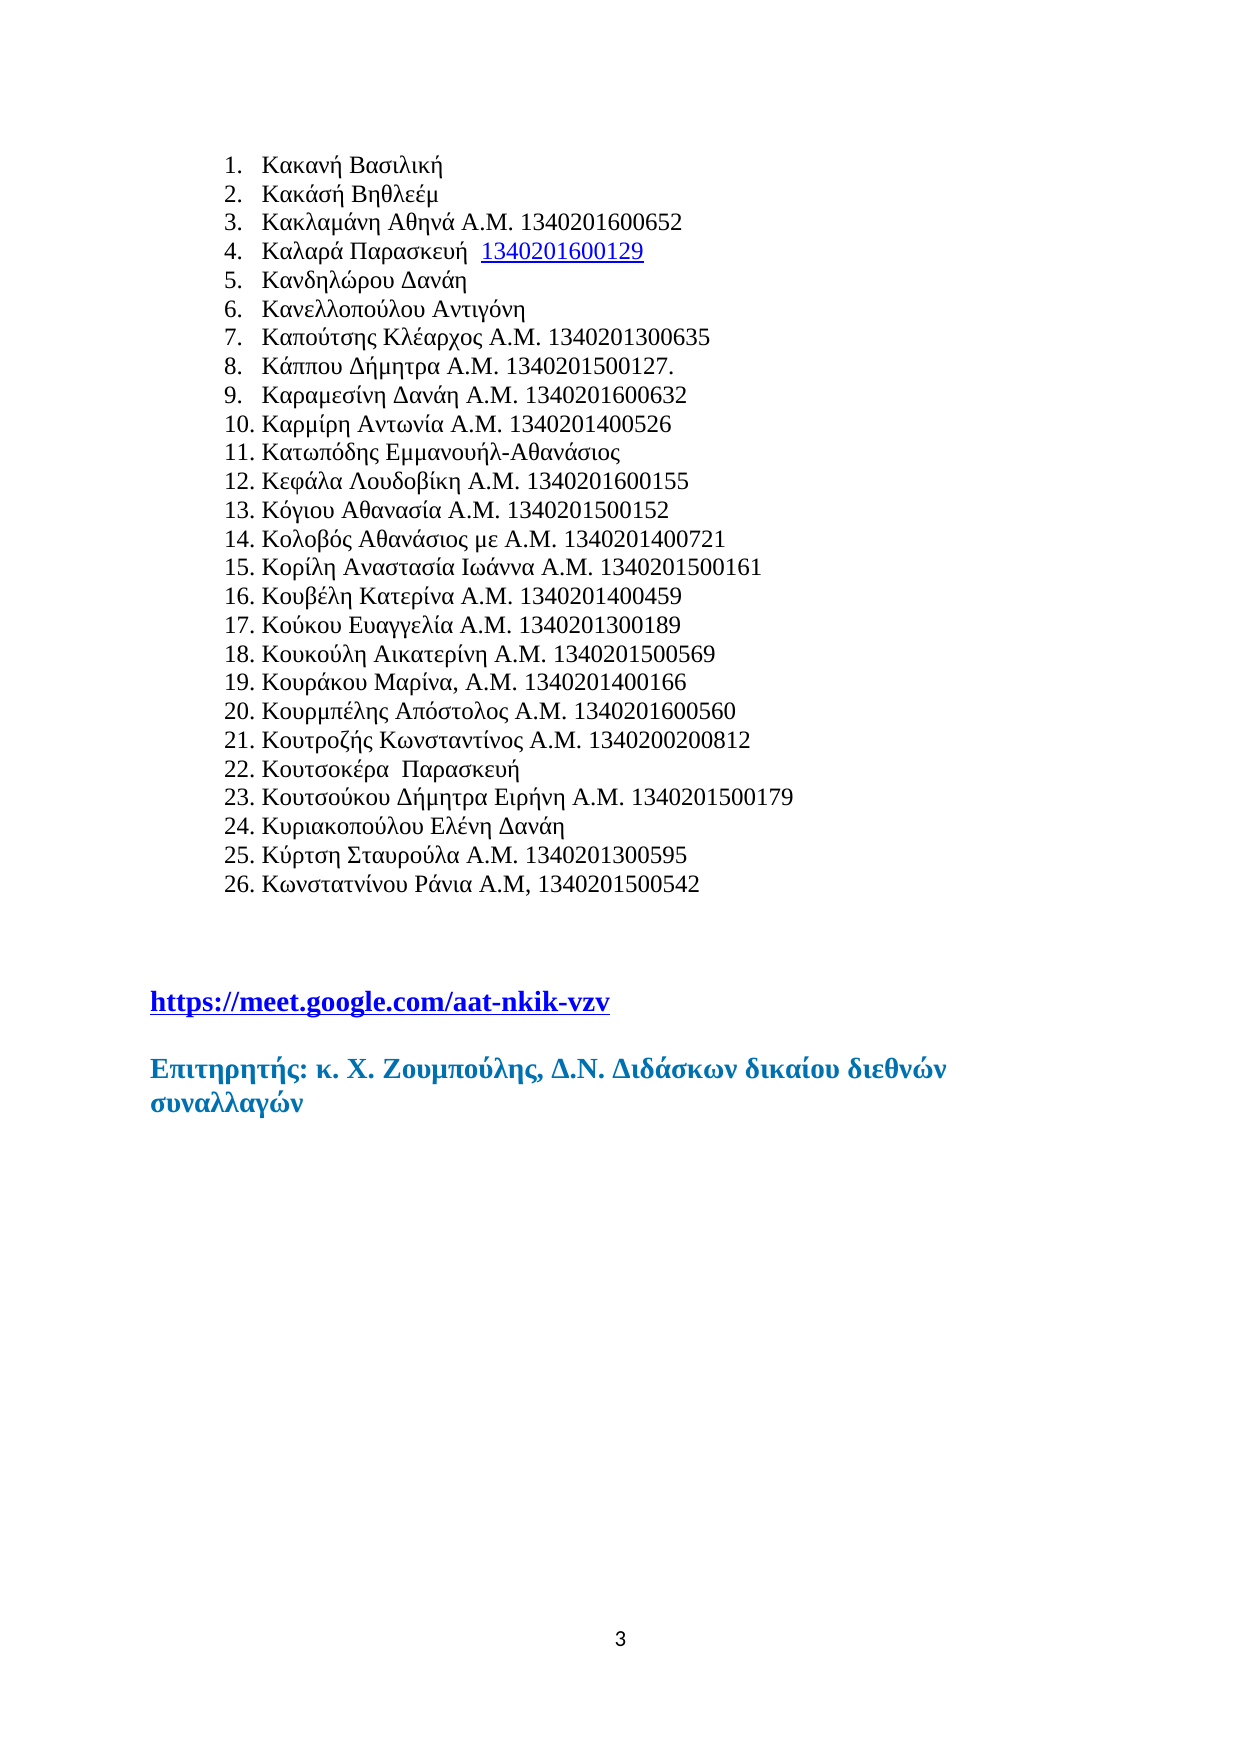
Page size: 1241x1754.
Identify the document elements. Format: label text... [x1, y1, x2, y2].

list Κεφάλα Λουδοβίκη Α.Μ. 1340201600155 [224, 466, 1090, 495]
list Κούκου Ευαγγελία Α.Μ. 1340201300189 [224, 610, 1090, 639]
list Κουτροζής Κωνσταντίνος Α.Μ. 1340200200812 [224, 725, 1090, 754]
list Κανελλοπούλου Αντιγόνη [224, 294, 1090, 322]
list Κατωπόδης Εμμανουήλ-Αθανάσιος [224, 437, 1090, 466]
text https://meet.google.com/aat-nkik-vzv [150, 984, 1090, 1018]
list Κορίλη Αναστασία Ιωάννα Α.Μ. 1340201500161 [224, 552, 1090, 581]
list Κουτσοκέρα Παρασκευή [224, 754, 1090, 782]
list Κακανή Βασιλική [224, 150, 1090, 179]
list Κακλαμάνη Αθηνά Α.Μ. 1340201600652 [224, 207, 1090, 236]
list Κουτσούκου Δήμητρα Ειρήνη Α.Μ. 1340201500179 [224, 782, 1090, 811]
list Καραμεσίνη Δανάη Α.Μ. 1340201600632 [224, 380, 1090, 409]
list Κωνστατνίνου Ράνια Α.Μ, 1340201500542 [224, 869, 1090, 897]
text Επιτηρητής: κ. Χ. Ζουμπούλης, Δ.Ν. Διδάσκων δικαίου διεθνών συναλλαγών [150, 1052, 1090, 1119]
list Κύρτση Σταυρούλα Α.Μ. 1340201300595 [224, 840, 1090, 869]
list Καλαρά Παρασκευή 1340201600129 [224, 236, 1090, 265]
list Κολοβός Αθανάσιος με Α.Μ. 1340201400721 [224, 524, 1090, 552]
list Κυριακοπούλου Ελένη Δανάη [224, 811, 1090, 840]
list Κουρμπέλης Απόστολος Α.Μ. 1340201600560 [224, 696, 1090, 725]
list Καπούτσης Κλέαρχος Α.Μ. 1340201300635 [224, 322, 1090, 351]
list Κανδηλώρου Δανάη [224, 265, 1090, 294]
list Κουράκου Μαρίνα, Α.Μ. 1340201400166 [224, 667, 1090, 696]
list Κόγιου Αθανασία Α.Μ. 1340201500152 [224, 495, 1090, 524]
list Κουβέλη Κατερίνα Α.Μ. 1340201400459 [224, 581, 1090, 610]
list Κουκούλη Αικατερίνη Α.Μ. 1340201500569 [224, 639, 1090, 667]
list Κακάσή Βηθλεέμ [224, 179, 1090, 207]
list Κάππου Δήμητρα Α.Μ. 1340201500127. [224, 351, 1090, 380]
list Καρμίρη Αντωνία Α.Μ. 1340201400526 [224, 409, 1090, 437]
